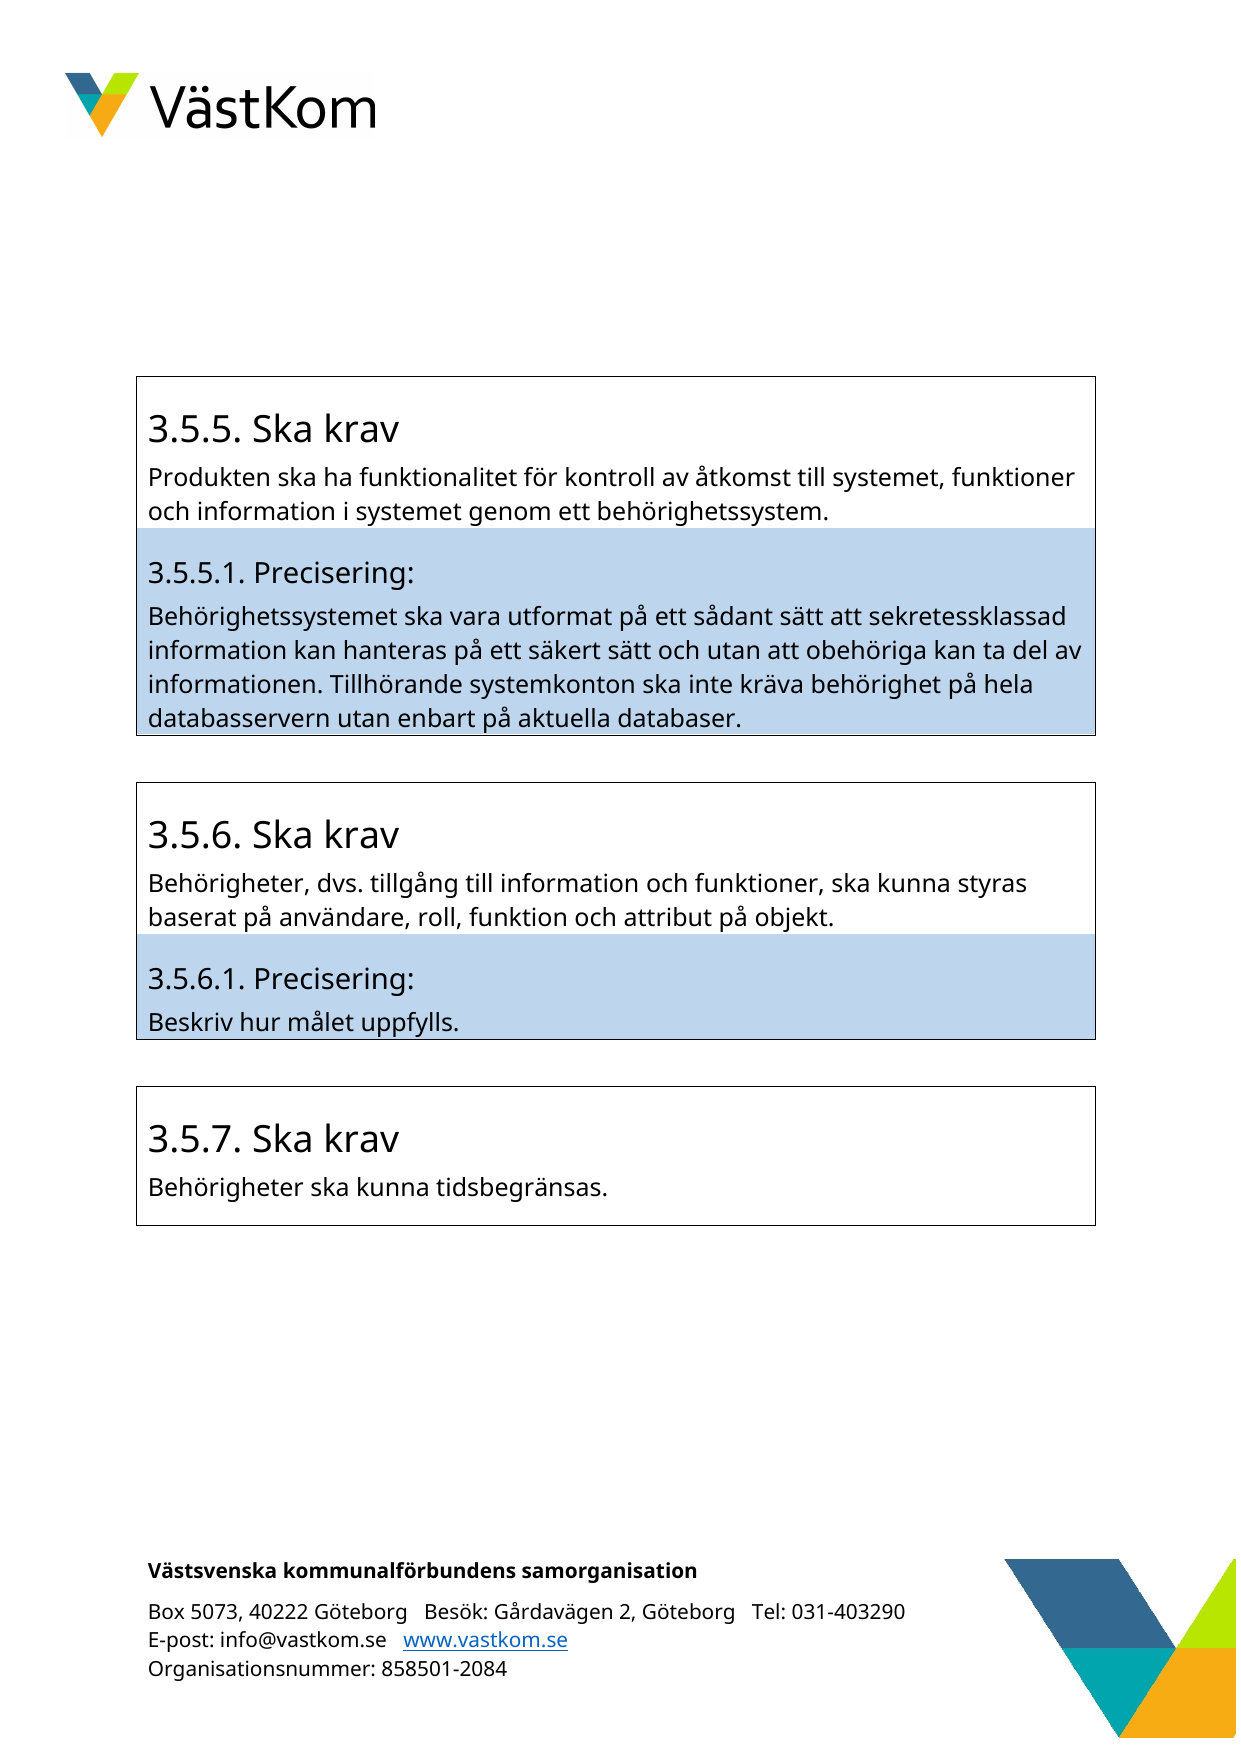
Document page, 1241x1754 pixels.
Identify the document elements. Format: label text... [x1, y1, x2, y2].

table_header 3.5.7. Ska krav Behörigheter ska kunna tidsbegränsas. [137, 1087, 1095, 1225]
table_cell 3.5.5.1. Precisering: Behörighetssystemet ska vara utformat på ett sådant sätt att sekretessklassad information kan hanteras på ett säkert sätt och utan att obehöriga kan ta del av informationen. Tillhörande systemkonton ska inte kräva behörighet på hela databasservern utan enbart på aktuella databaser. [137, 528, 1095, 734]
picture [996, 1558, 1236, 1738]
table_header 3.5.5. Ska krav Produkten ska ha funktionalitet för kontroll av åtkomst till systemet, funktioner och information i systemet genom ett behörighetssystem. [137, 377, 1095, 527]
picture [64, 72, 375, 138]
table_cell 3.5.6.1. Precisering: Beskriv hur målet uppfylls. [137, 934, 1095, 1039]
table_header 3.5.6. Ska krav Behörigheter, dvs. tillgång till information och funktioner, ska kunna styras baserat på användare, roll, funktion och attribut på objekt. [137, 783, 1095, 934]
